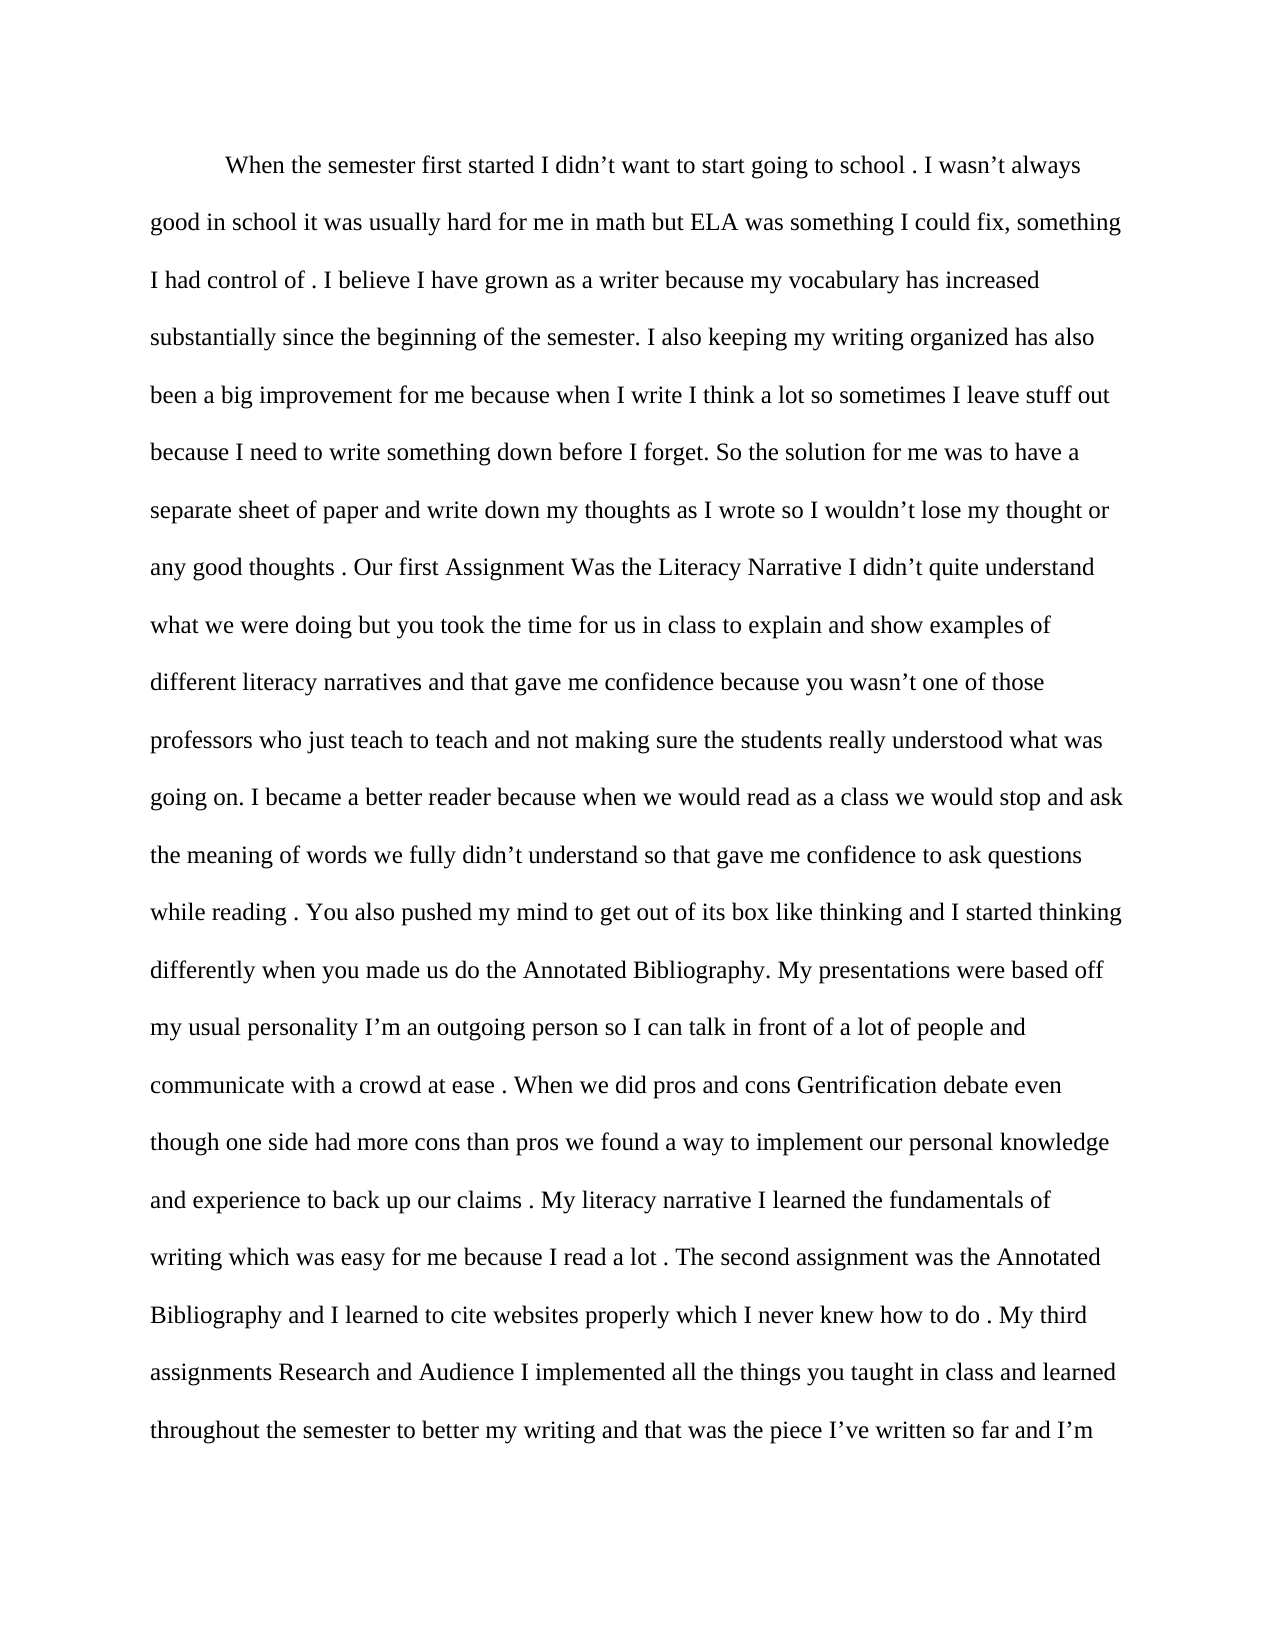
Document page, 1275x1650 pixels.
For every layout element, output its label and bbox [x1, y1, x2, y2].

text [150, 150, 1125, 1444]
